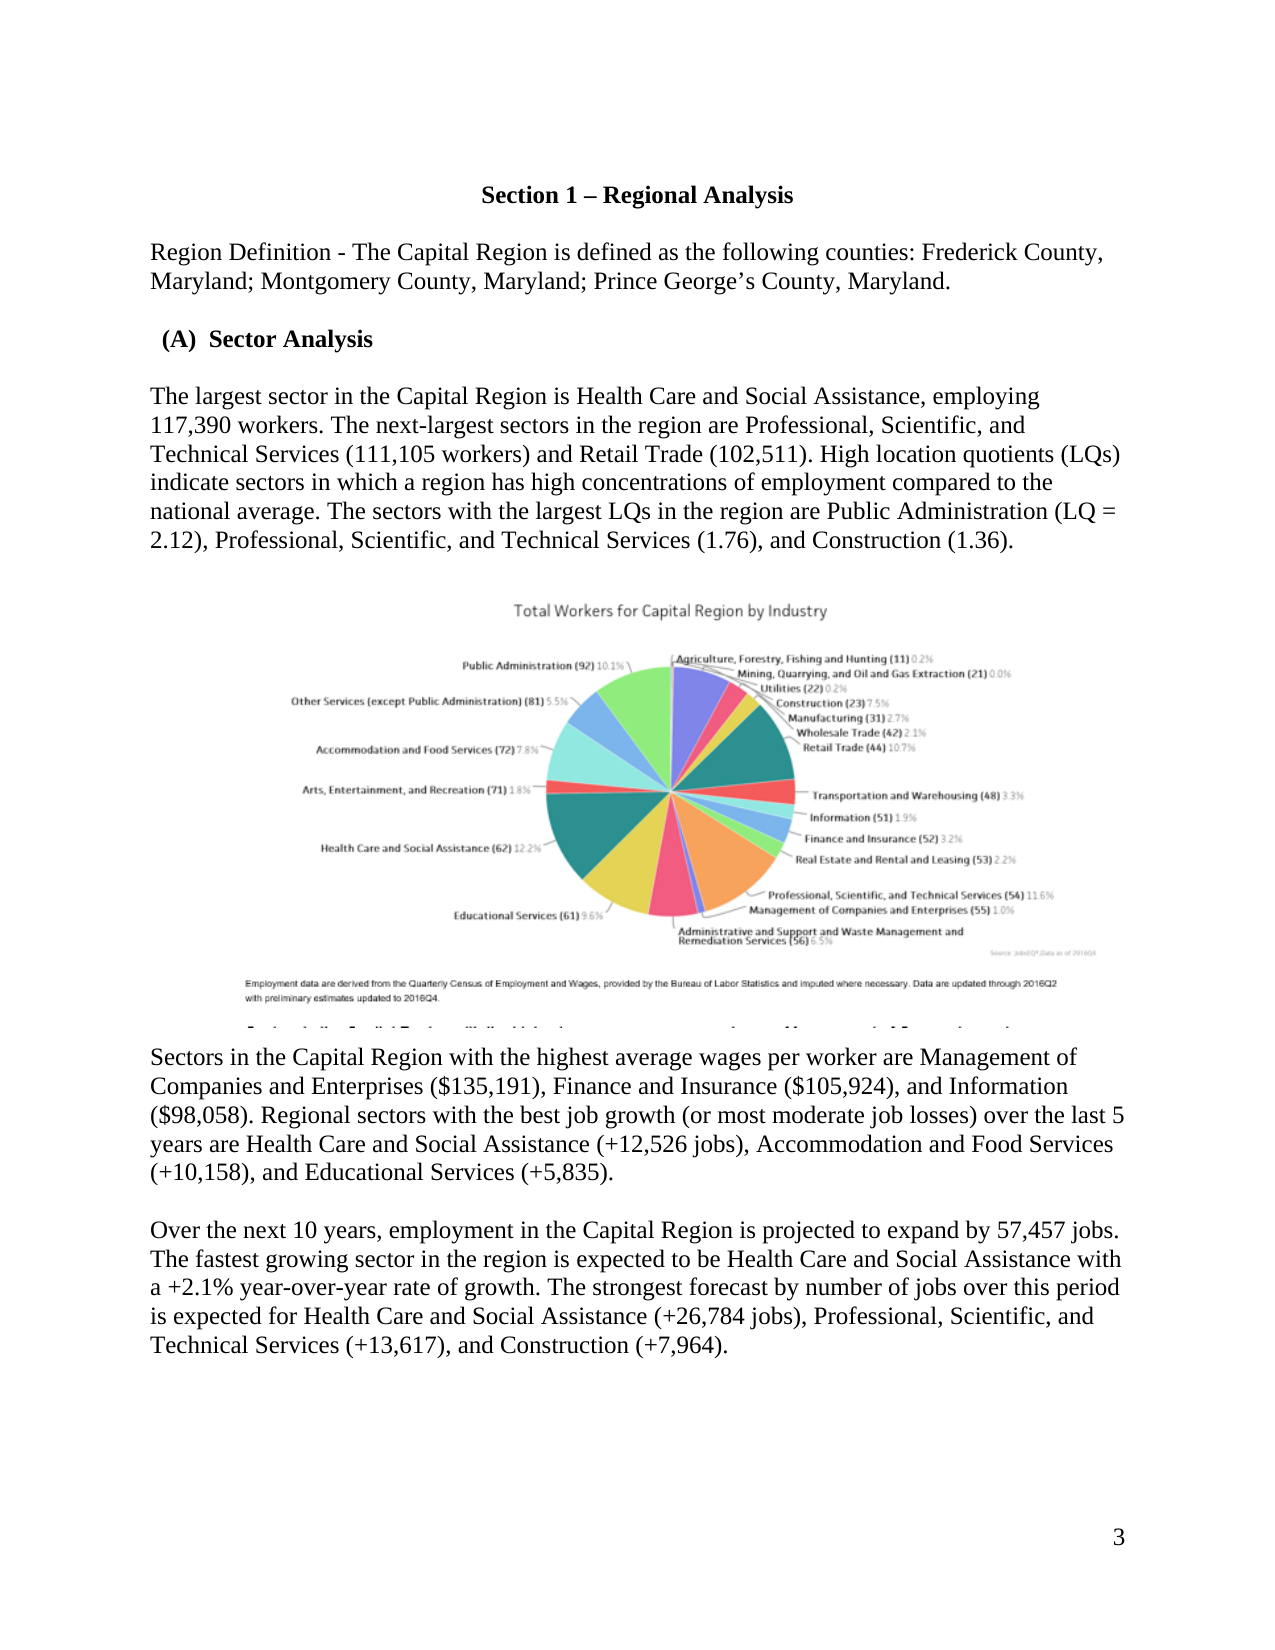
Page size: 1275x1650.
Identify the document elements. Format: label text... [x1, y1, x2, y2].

text Sectors in the Capital Region with the highest average wages per worker are Management of Companies and Enterprises ($135,191), Finance and Insurance ($105,924), and Information ($98,058). Regional sectors with the best job growth (or most moderate job losses) over the last 5 years are Health Care and Social Assistance (+12,526 jobs), Accommodation and Food Services (+10,158), and Educational Services (+5,835). [150, 1042, 1125, 1186]
text The largest sector in the Capital Region is Health Care and Social Assistance, employing 117,390 workers. The next-largest sectors in the region are Professional, Scientific, and Technical Services (111,105 workers) and Retail Trade (102,511). High location quotients (LQs) indicate sectors in which a region has high concentrations of employment compared to the national average. The sectors with the largest LQs in the region are Public Administration (LQ = 2.12), Professional, Scientific, and Technical Services (1.76), and Construction (1.36). [150, 381, 1125, 554]
text Region Definition - The Capital Region is defined as the following counties: Frederick County, Maryland; Montgomery County, Maryland; Prince George’s County, Maryland. [150, 237, 1125, 295]
list Sector Analysis [162, 324, 1125, 352]
picture [239, 591, 1108, 1028]
text Over the next 10 years, employment in the Capital Region is projected to expand by 57,457 jobs. The fastest growing sector in the region is expected to be Health Care and Social Assistance with a +2.1% year-over-year rate of growth. The strongest forecast by number of jobs over this period is expected for Health Care and Social Assistance (+26,784 jobs), Professional, Scientific, and Technical Services (+13,617), and Construction (+7,964). [150, 1215, 1125, 1359]
text Section 1 – Regional Analysis [150, 180, 1125, 209]
